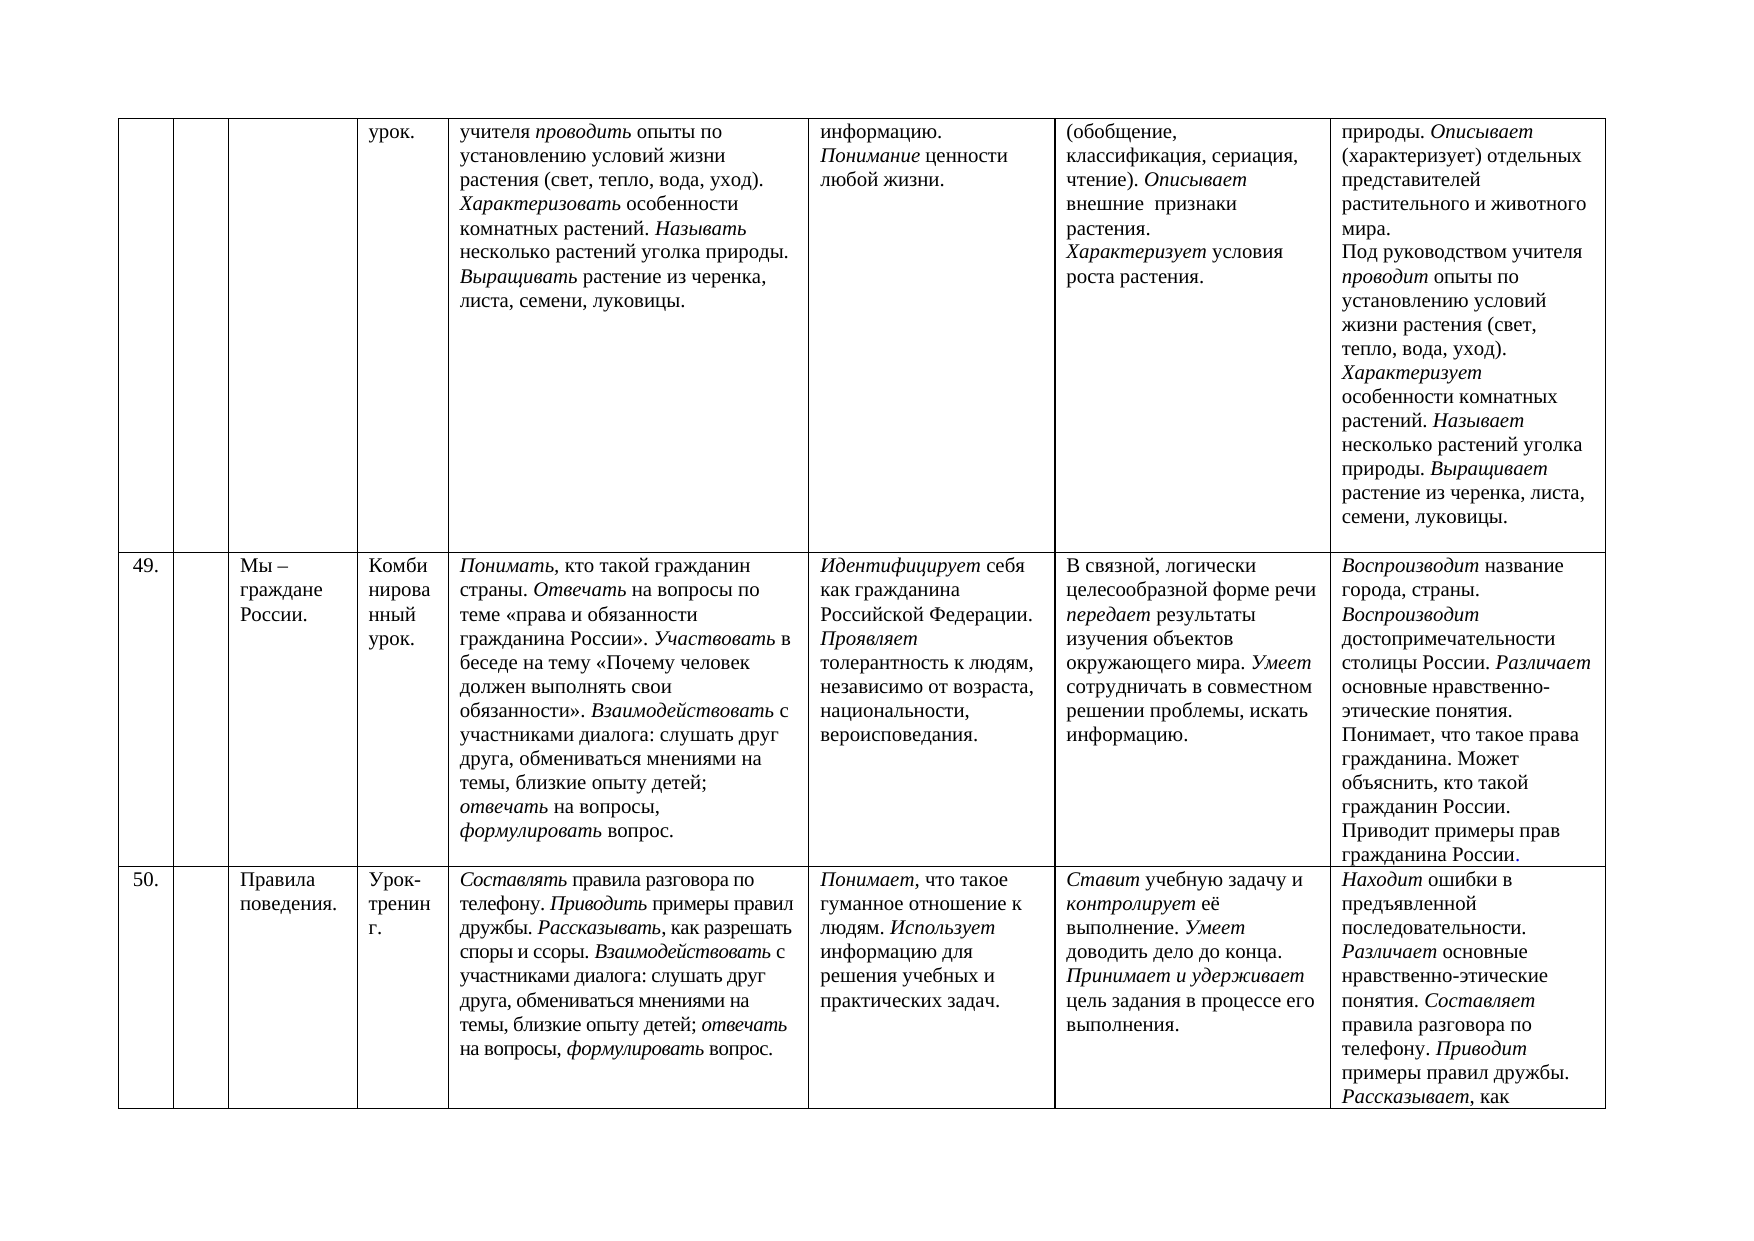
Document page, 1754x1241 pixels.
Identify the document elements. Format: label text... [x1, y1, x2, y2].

table_cell Понимать, кто такой гражданин страны. Отвечать на вопросы по теме «права и обязанности гражданина России». Участвовать в беседе на тему «Почему человек должен выполнять свои обязанности». Взаимодействовать с участниками диалога: слушать друг друга, обмениваться мнениями на темы, близкие опыту детей; отвечать на вопросы, формулировать вопрос. [449, 553, 808, 866]
table_cell [119, 119, 173, 552]
table_cell [119, 867, 173, 1108]
table_cell [174, 553, 228, 866]
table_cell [809, 867, 1054, 1108]
table_cell [174, 867, 228, 1108]
table_cell Воспроизводит название города, страны. Воспроизводит достопримечательности столицы России. Различает основные нравственно-этические понятия. Понимает, что такое права гражданина. Может объяснить, кто такой гражданин России. Приводит примеры прав гражданина России. [1331, 553, 1605, 866]
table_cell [1331, 119, 1605, 552]
table_cell Правила поведения. [229, 867, 357, 1108]
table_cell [449, 119, 808, 552]
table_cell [809, 119, 1054, 552]
table_cell Комбинированный урок. [358, 553, 448, 866]
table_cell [229, 119, 357, 552]
table_cell Идентифицирует себя как гражданина Российской Федерации. Проявляет толерантность к людям, независимо от возраста, национальности, вероисповедания. [809, 553, 1054, 866]
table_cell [1056, 119, 1330, 552]
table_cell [358, 119, 448, 552]
table_cell Мы – граждане России. [229, 553, 357, 866]
table_cell [119, 553, 173, 866]
table_cell Урок-тренинг. [358, 867, 448, 1108]
table_cell [174, 119, 228, 552]
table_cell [449, 867, 808, 1108]
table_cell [1056, 867, 1330, 1108]
table_cell В связной, логически целесообразной форме речи передает результаты изучения объектов окружающего мира. Умеет сотрудничать в совместном решении проблемы, искать информацию. [1056, 553, 1330, 866]
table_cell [1331, 867, 1605, 1108]
